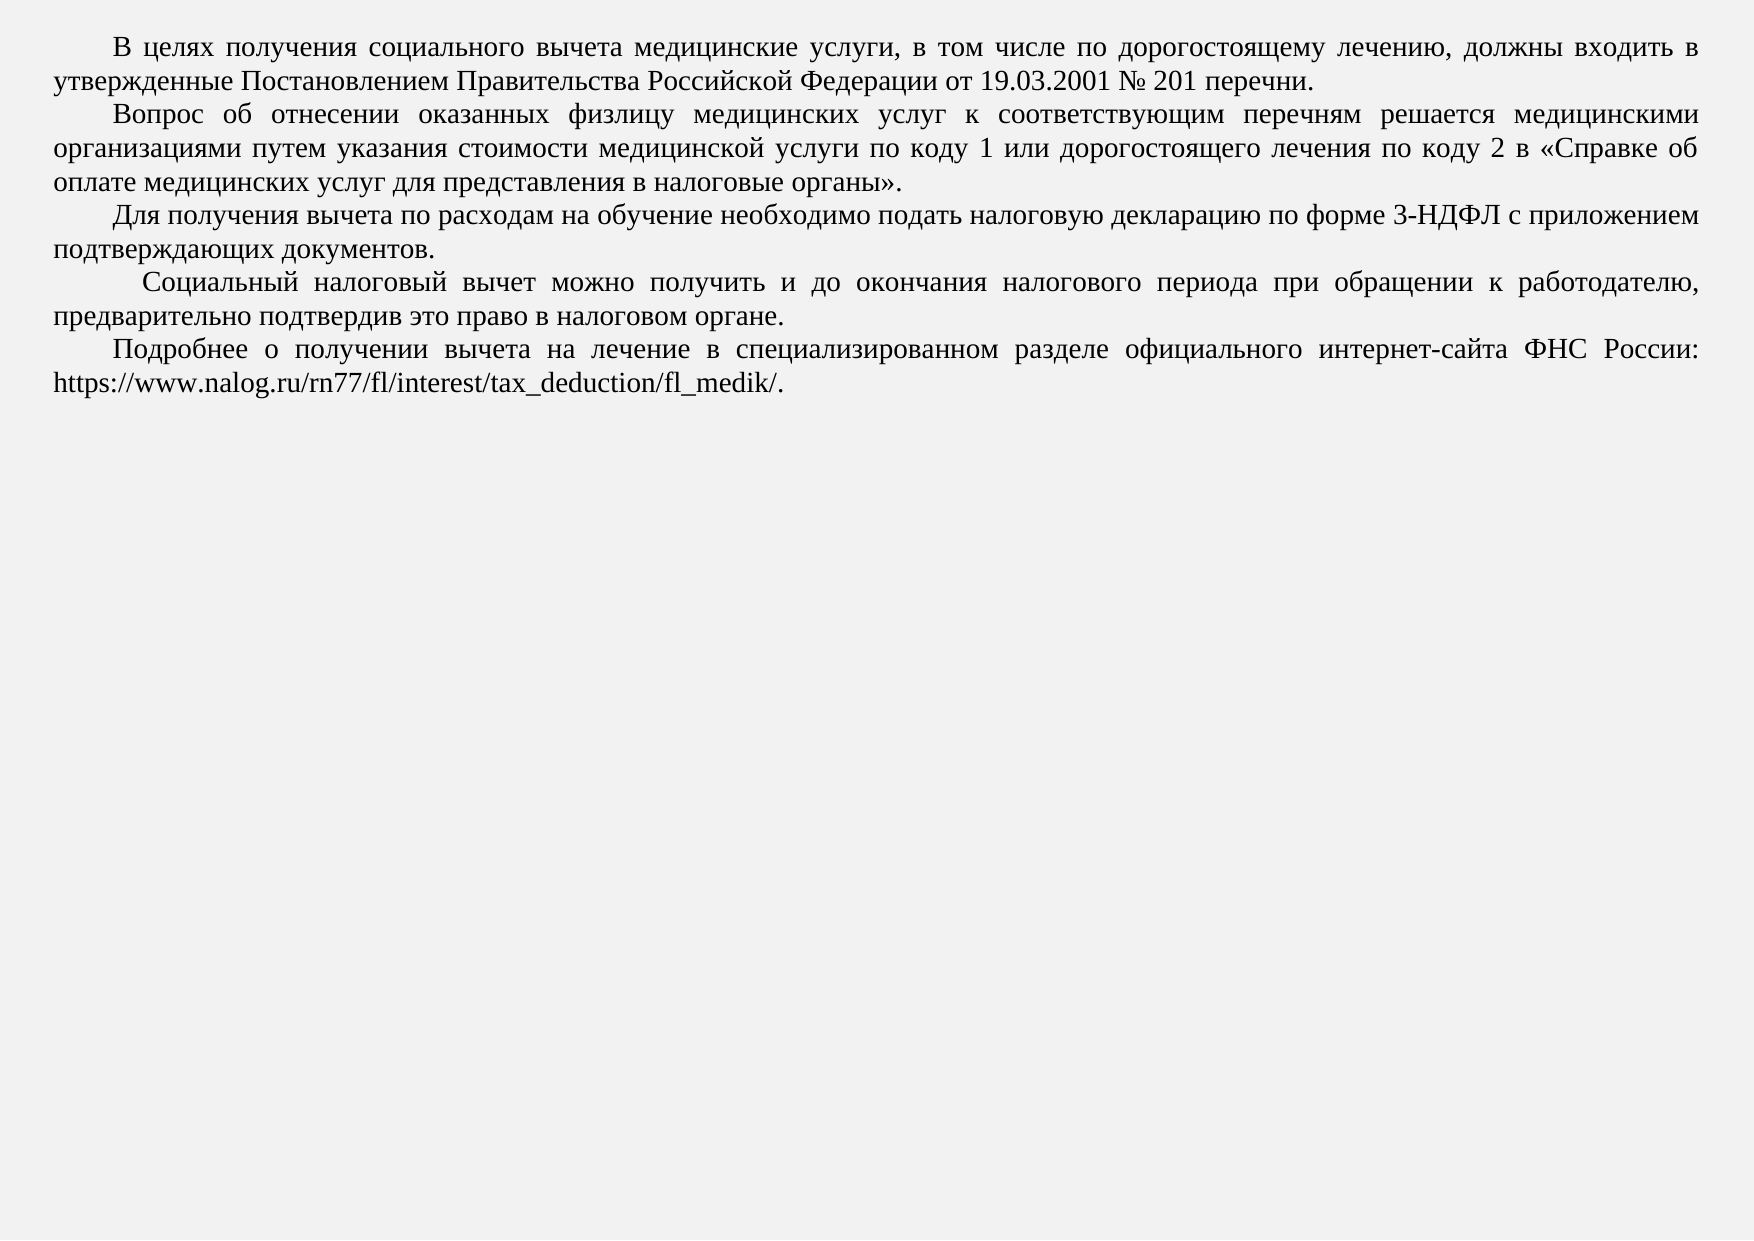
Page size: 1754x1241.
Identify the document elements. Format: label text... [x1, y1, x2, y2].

text Социальный налоговый вычет можно получить и до окончания налогового периода при обращении к работодателю, предварительно подтвердив это право в налоговом органе. [53, 264, 1701, 331]
text Вопрос об отнесении оказанных физлицу медицинских услуг к соответствующим перечням решается медицинскими организациями путем указания стоимости медицинской услуги по коду 1 или дорогостоящего лечения по коду 2 в «Справке об оплате медицинских услуг для представления в налоговые органы». [53, 97, 1701, 197]
text Подробнее о получении вычета на лечение в специализированном разделе официального интернет-сайта ФНС России: https://www.nalog.ru/rn77/fl/interest/tax_deduction/fl_medik/. [53, 331, 1701, 398]
text В целях получения социального вычета медицинские услуги, в том числе по дорогостоящему лечению, должны входить в утвержденные Постановлением Правительства Российской Федерации от 19.03.2001 № 201 перечни. [53, 29, 1701, 97]
text Для получения вычета по расходам на обучение необходимо подать налоговую декларацию по форме 3-НДФЛ с приложением подтверждающих документов. [53, 197, 1701, 264]
